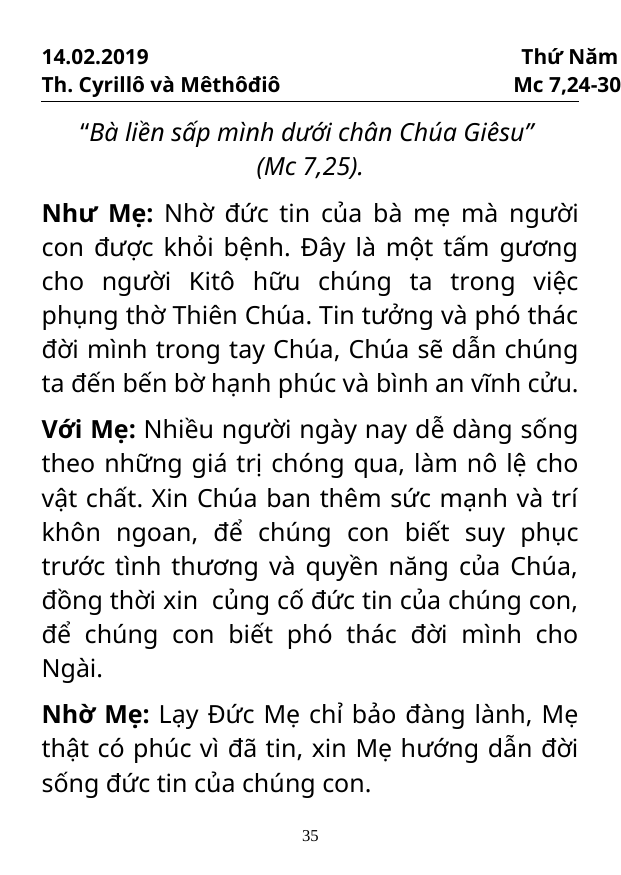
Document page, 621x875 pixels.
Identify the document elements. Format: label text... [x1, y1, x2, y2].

text Như Mẹ: Nhờ đức tin của bà mẹ mà người con được khỏi bệnh. Đây là một tấm gương cho người Kitô hữu chúng ta trong việc phụng thờ Thiên Chúa. Tin tưởng và phó thác đời mình trong tay Chúa, Chúa sẽ dẫn chúng ta đến bến bờ hạnh phúc và bình an vĩnh cửu. [41, 195, 579, 399]
text Nhờ Mẹ: Lạy Đức Mẹ chỉ bảo đàng lành, Mẹ thật có phúc vì đã tin, xin Mẹ hướng dẫn đời sống đức tin của chúng con. [41, 697, 579, 799]
text Th. Cyrillô và Mêthôđiô Mc 7,24-30 [41, 71, 579, 101]
text “Bà liền sấp mình dưới chân Chúa Giêsu” (Mc 7,25). [41, 114, 579, 183]
text Với Mẹ: Nhiều người ngày nay dễ dàng sống theo những giá trị chóng qua, làm nô lệ cho vật chất. Xin Chúa ban thêm sức mạnh và trí khôn ngoan, để chúng con biết suy phục trước tình thương và quyền năng của Chúa, đồng thời xin củng cố đức tin của chúng con, để chúng con biết phó thác đời mình cho Ngài. [41, 412, 579, 684]
text (Đọc 1 Kinh Lạy Cha, 10 Kinh Kính Mừng và 1 Kinh Sáng Danh).14.02.2019 Thứ Năm [41, 42, 579, 71]
